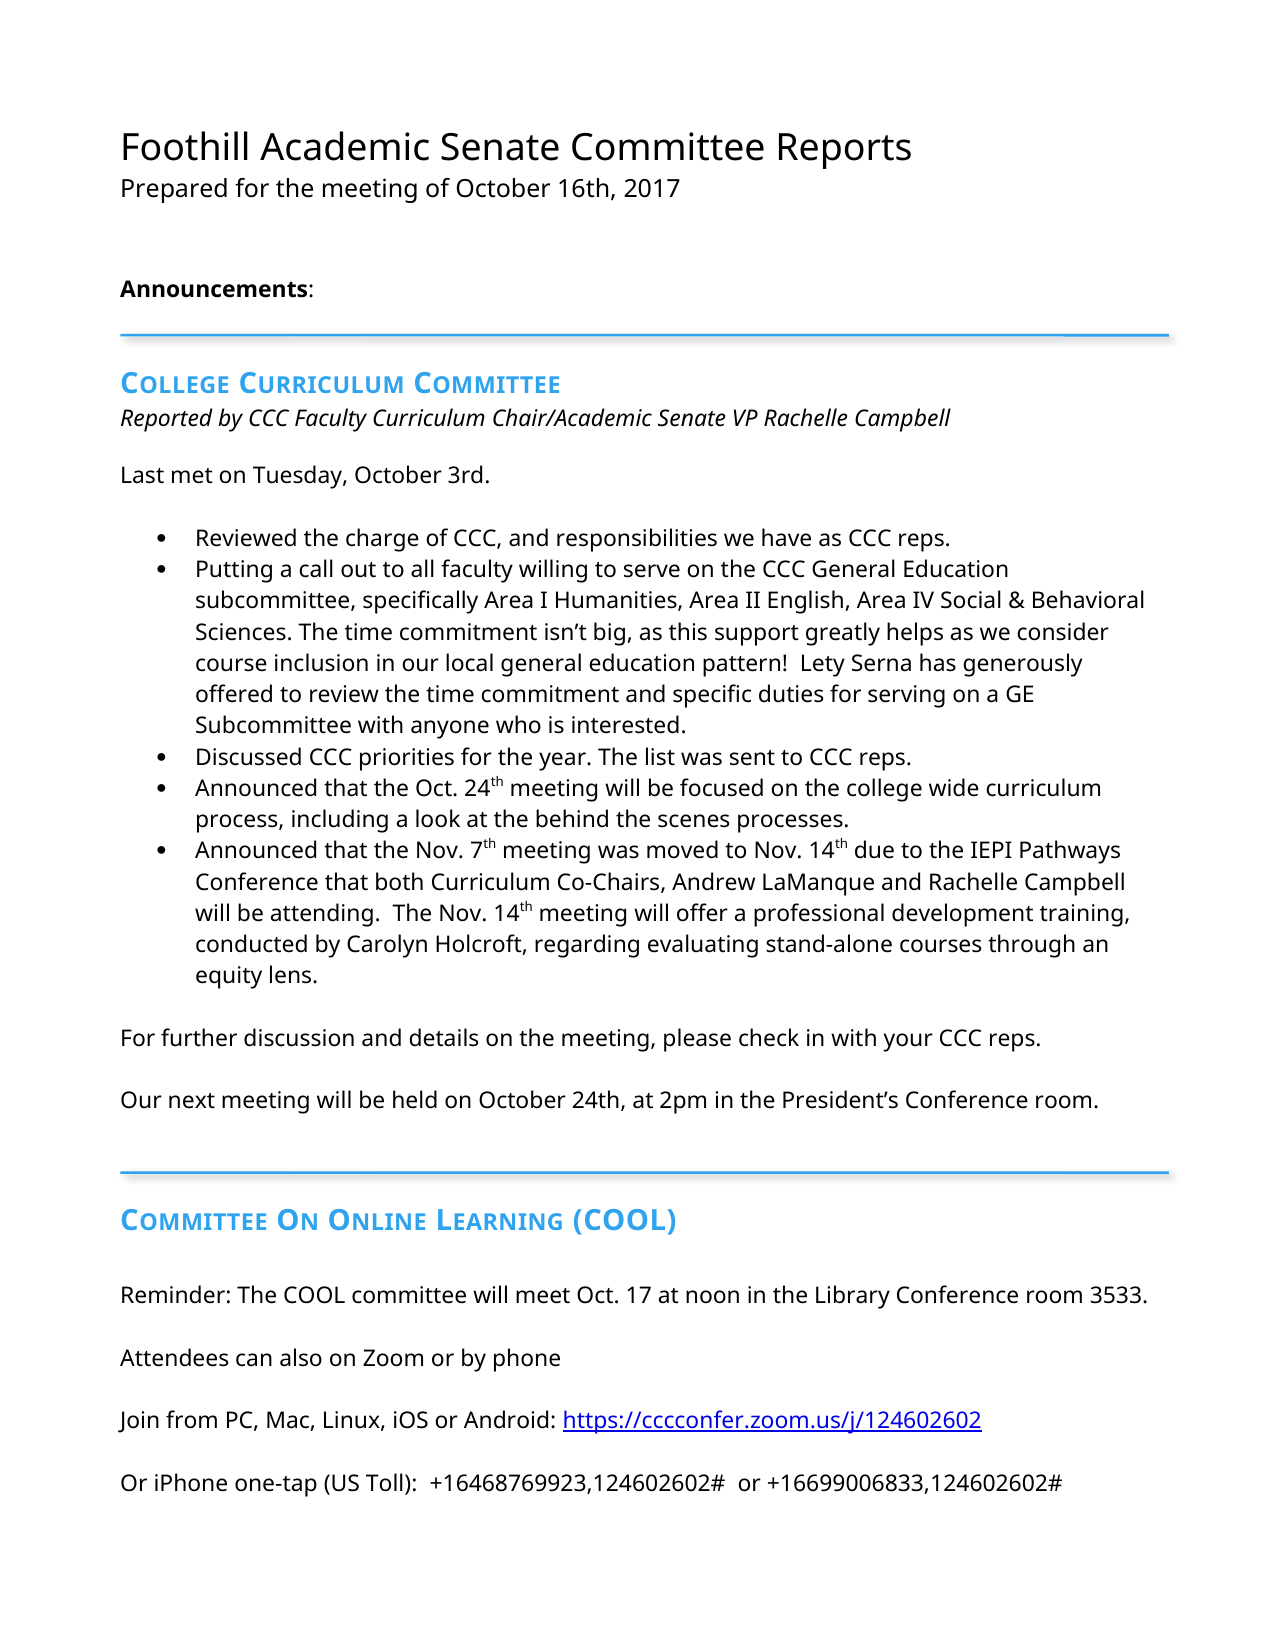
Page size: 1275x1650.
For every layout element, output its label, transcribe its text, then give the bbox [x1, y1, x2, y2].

text Reminder: The COOL committee will meet Oct. 17 at noon in the Library Conference room 3533. [120, 1279, 1155, 1310]
list Reviewed the charge of CCC, and responsibilities we have as CCC reps. [157, 522, 1155, 553]
list Announced that the Oct. 24th meeting will be focused on the college wide curriculum process, including a look at the behind the scenes processes. [157, 772, 1155, 834]
text Or iPhone one-tap (US Toll): +16468769923,124602602# or +16699006833,124602602# [120, 1466, 1155, 1498]
list Putting a call out to all faculty willing to serve on the CCC General Education subcommittee, specifically Area I Humanities, Area II English, Area IV Social & Behavioral Sciences. The time commitment isn’t big, as this support greatly helps as we consider course inclusion in our local general education pattern! Lety Serna has generously offered to review the time commitment and specific duties for serving on a GE Subcommittee with anyone who is interested. [157, 553, 1155, 741]
text College Curriculum Committee [120, 362, 1155, 402]
text Announcements: [120, 273, 1155, 304]
text Committee On Online Learning (COOL) [120, 1199, 1155, 1239]
text For further discussion and details on the meeting, please check in with your CCC reps. [120, 1022, 1155, 1053]
text Our next meeting will be held on October 24th, at 2pm in the President’s Conference room. [120, 1084, 1155, 1116]
text Foothill Academic Senate Committee Reports [120, 120, 1155, 171]
list Discussed CCC priorities for the year. The list was sent to CCC reps. [157, 741, 1155, 772]
text Join from PC, Mac, Linux, iOS or Android: https://cccconfer.zoom.us/j/124602602 [120, 1404, 1155, 1435]
text Prepared for the meeting of October 16th, 2017 [120, 171, 1155, 205]
text Attendees can also on Zoom or by phone [120, 1341, 1155, 1373]
list Announced that the Nov. 7th meeting was moved to Nov. 14th due to the IEPI Pathways Conference that both Curriculum Co-Chairs, Andrew LaManque and Rachelle Campbell will be attending. The Nov. 14th meeting will offer a professional development training, conducted by Carolyn Holcroft, regarding evaluating stand-alone courses through an equity lens. [157, 834, 1155, 991]
text Last met on Tuesday, October 3rd. [120, 459, 1155, 491]
text Reported by CCC Faculty Curriculum Chair/Academic Senate VP Rachelle Campbell [120, 402, 1155, 433]
